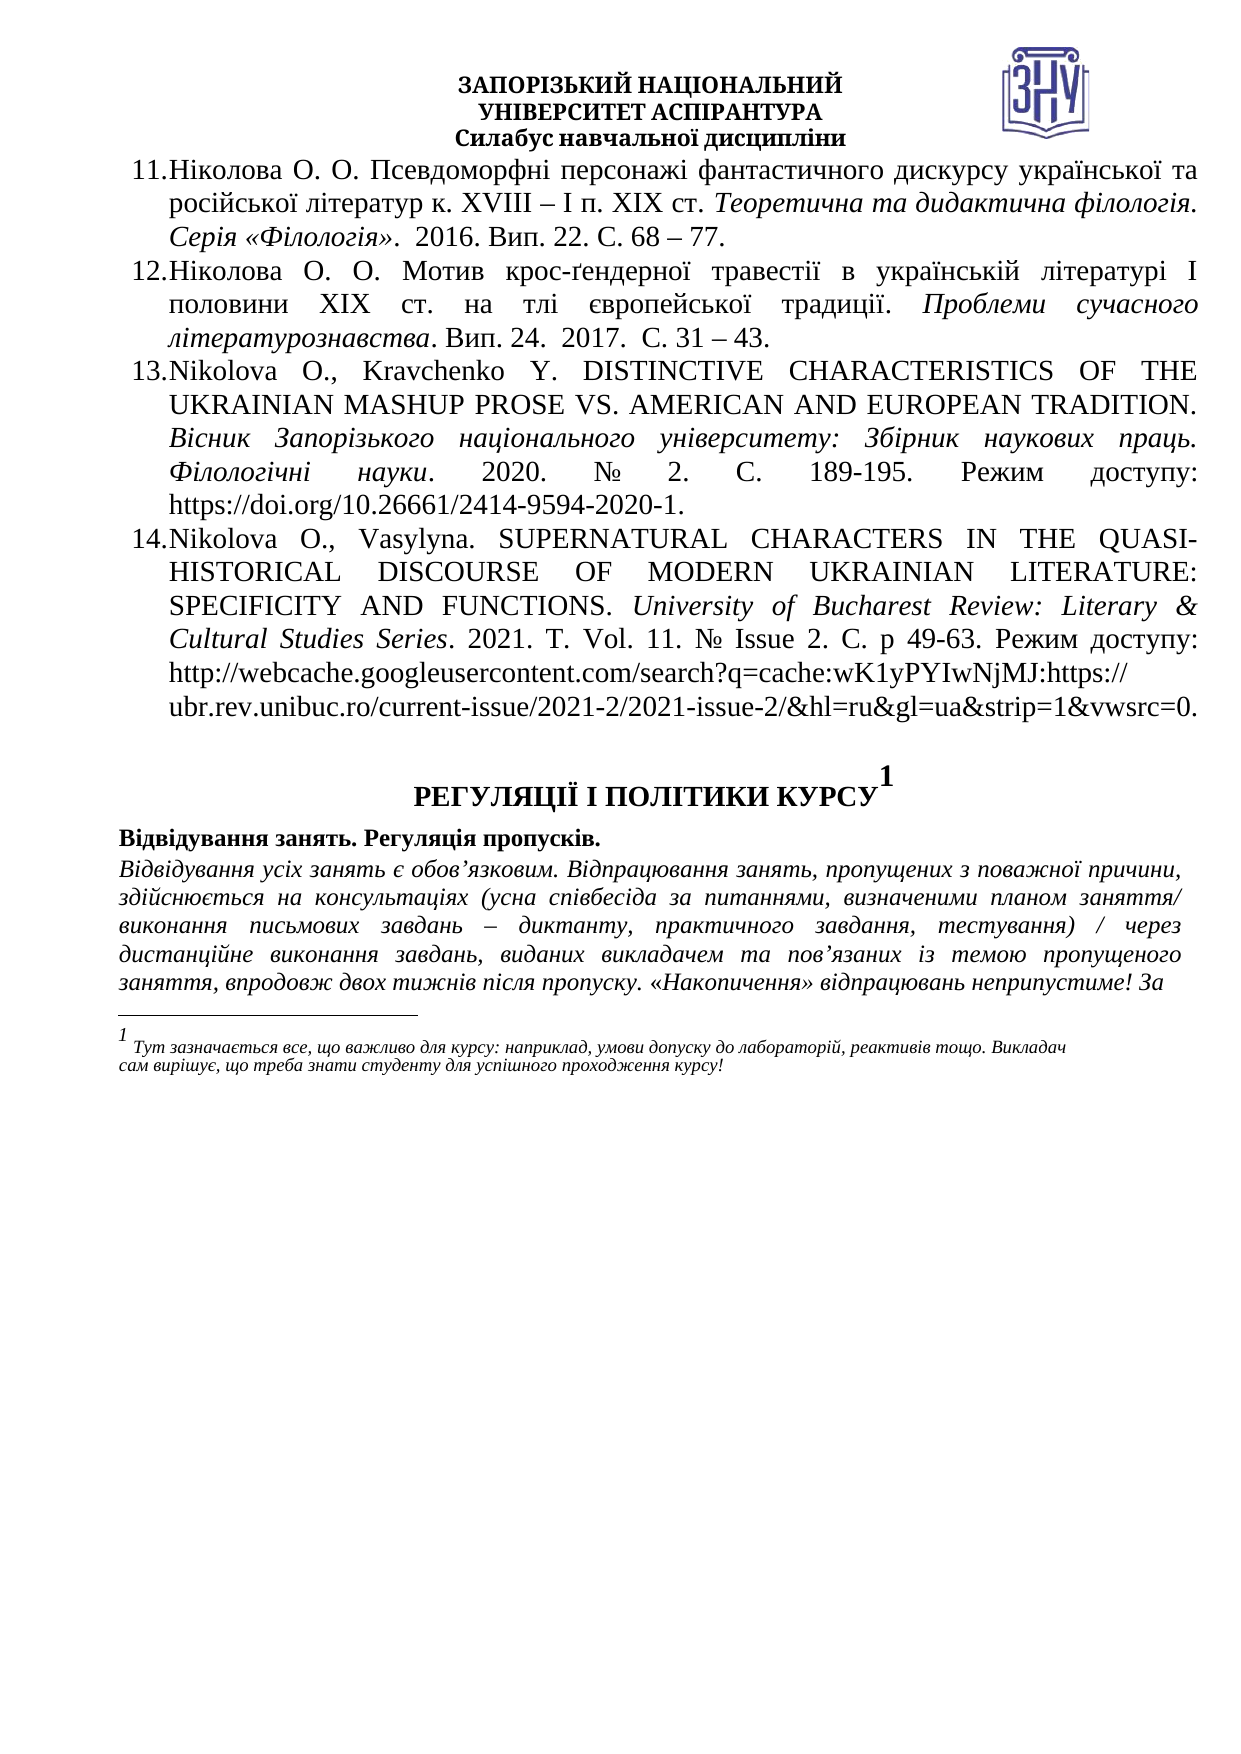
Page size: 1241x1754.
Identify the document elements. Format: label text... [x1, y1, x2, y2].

subtitle РЕГУЛЯЦІЇ І ПОЛІТИКИ КУРСУ1 [367, 757, 941, 814]
list Ніколова О. О. Мотив крос-ґендерної травестії в українській літературі І половини ХІХ ст. на тлі європейської традиції. Проблеми сучасного літературознавства. Вип. 24. 2017. С. 31 – 43. [131, 253, 1198, 353]
text 1 Тут зазначається все, що важливо для курсу: наприклад, умови допуску до лабораторій, реактивів тощо. Викладач сам вирішує, що треба знати студенту для успішного проходження курсу! [118, 1032, 1087, 1075]
picture [1002, 47, 1090, 139]
subtitle Відвідування занять. Регуляція пропусків. [119, 823, 1198, 852]
text Відвідування усіх занять є обов’язковим. Відпрацювання занять, пропущених з поважної причини, здійснюється на консультаціях (усна співбесіда за питаннями, визначеними планом заняття/ виконання письмових завдань – диктанту, практичного завдання, тестування) / через дистанційне виконання завдань, виданих викладачем та пов’язаних із темою пропущеного заняття, впродовж двох тижнів після пропуску. «Накопичення» відпрацювань неприпустиме! За [119, 855, 1182, 996]
list Nikolova O., Vasylyna. SUPERNATURAL CHARACTERS IN THE QUASI-HISTORICAL DISCOURSE OF MODERN UKRAINIAN LITERATURE: SPECIFICITY AND FUNCTIONS. University of Bucharest Review: Literary & Cultural Studies Series. 2021. Т. Vol. 11. № Issue 2. C. p 49-63. Режим доступу: http://webcache.googleusercontent.com/search?q=cache:wK1yPYIwNjMJ:https://ubr.rev.unibuc.ro/current-issue/2021-2/2021-issue-2/&hl=ru&gl=ua&strip=1&vwsrc=0. [131, 521, 1198, 722]
list Nikolova O., Kravchenko Y. DISTINCTIVE CHARACTERISTICS OF THE UKRAINIAN MASHUP PROSE VS. AMERICAN AND EUROPEAN TRADITION. Вісник Запорізького національного університету: Збірник наукових праць. Філологічні науки. 2020. № 2. C. 189-195. Режим доступу: https://doi.org/10.26661/2414-9594-2020-1. [131, 353, 1198, 521]
list Ніколова О. О. Псевдоморфні персонажі фантастичного дискурсу української та російської літератур к. ХVІІІ – І п. ХІХ ст. Теоретична та дидактична філологія. Серія «Філологія». 2016. Вип. 22. С. 68 – 77. [131, 152, 1198, 253]
